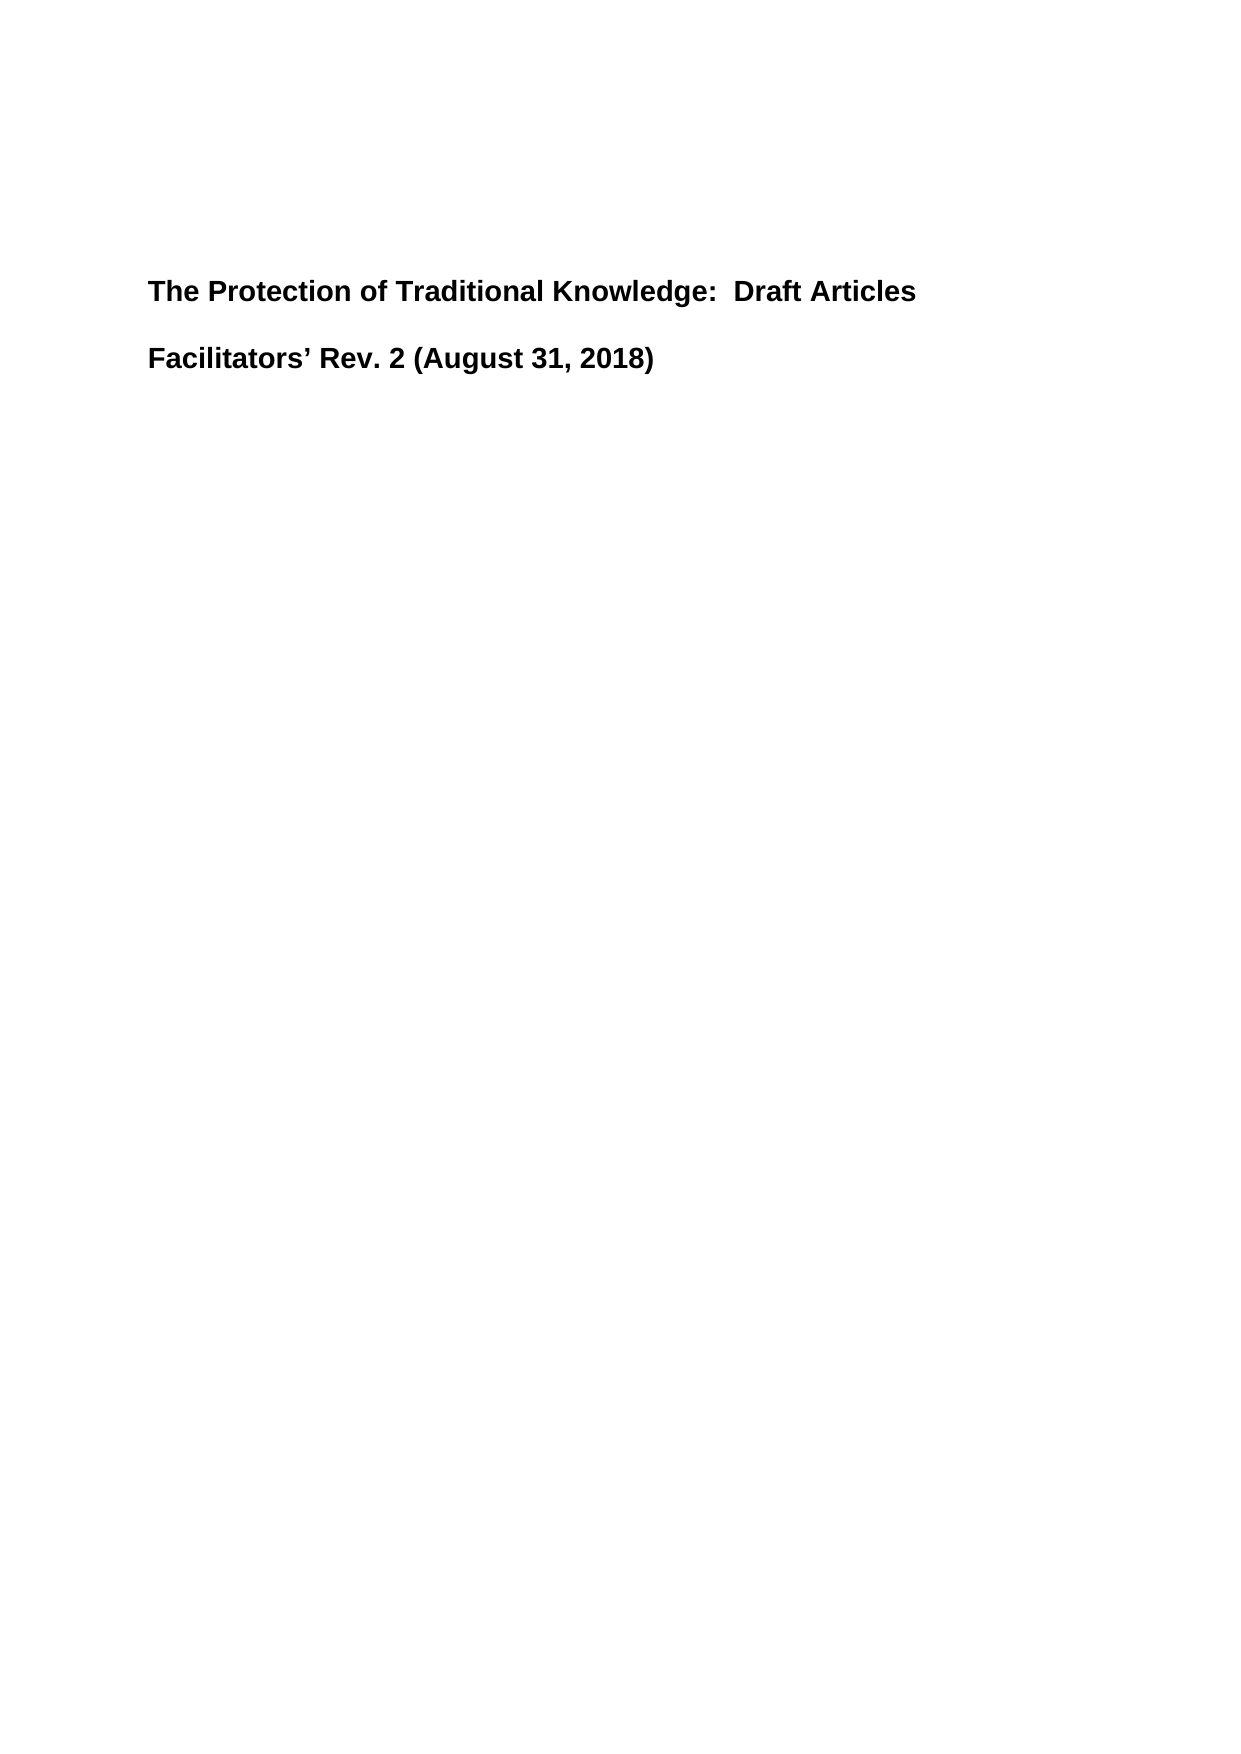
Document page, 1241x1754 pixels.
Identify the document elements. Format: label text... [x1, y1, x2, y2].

text Facilitators’ Rev. 2 (August 31, 2018) [148, 341, 1122, 374]
text The Protection of Traditional Knowledge: Draft Articles [148, 273, 1122, 307]
